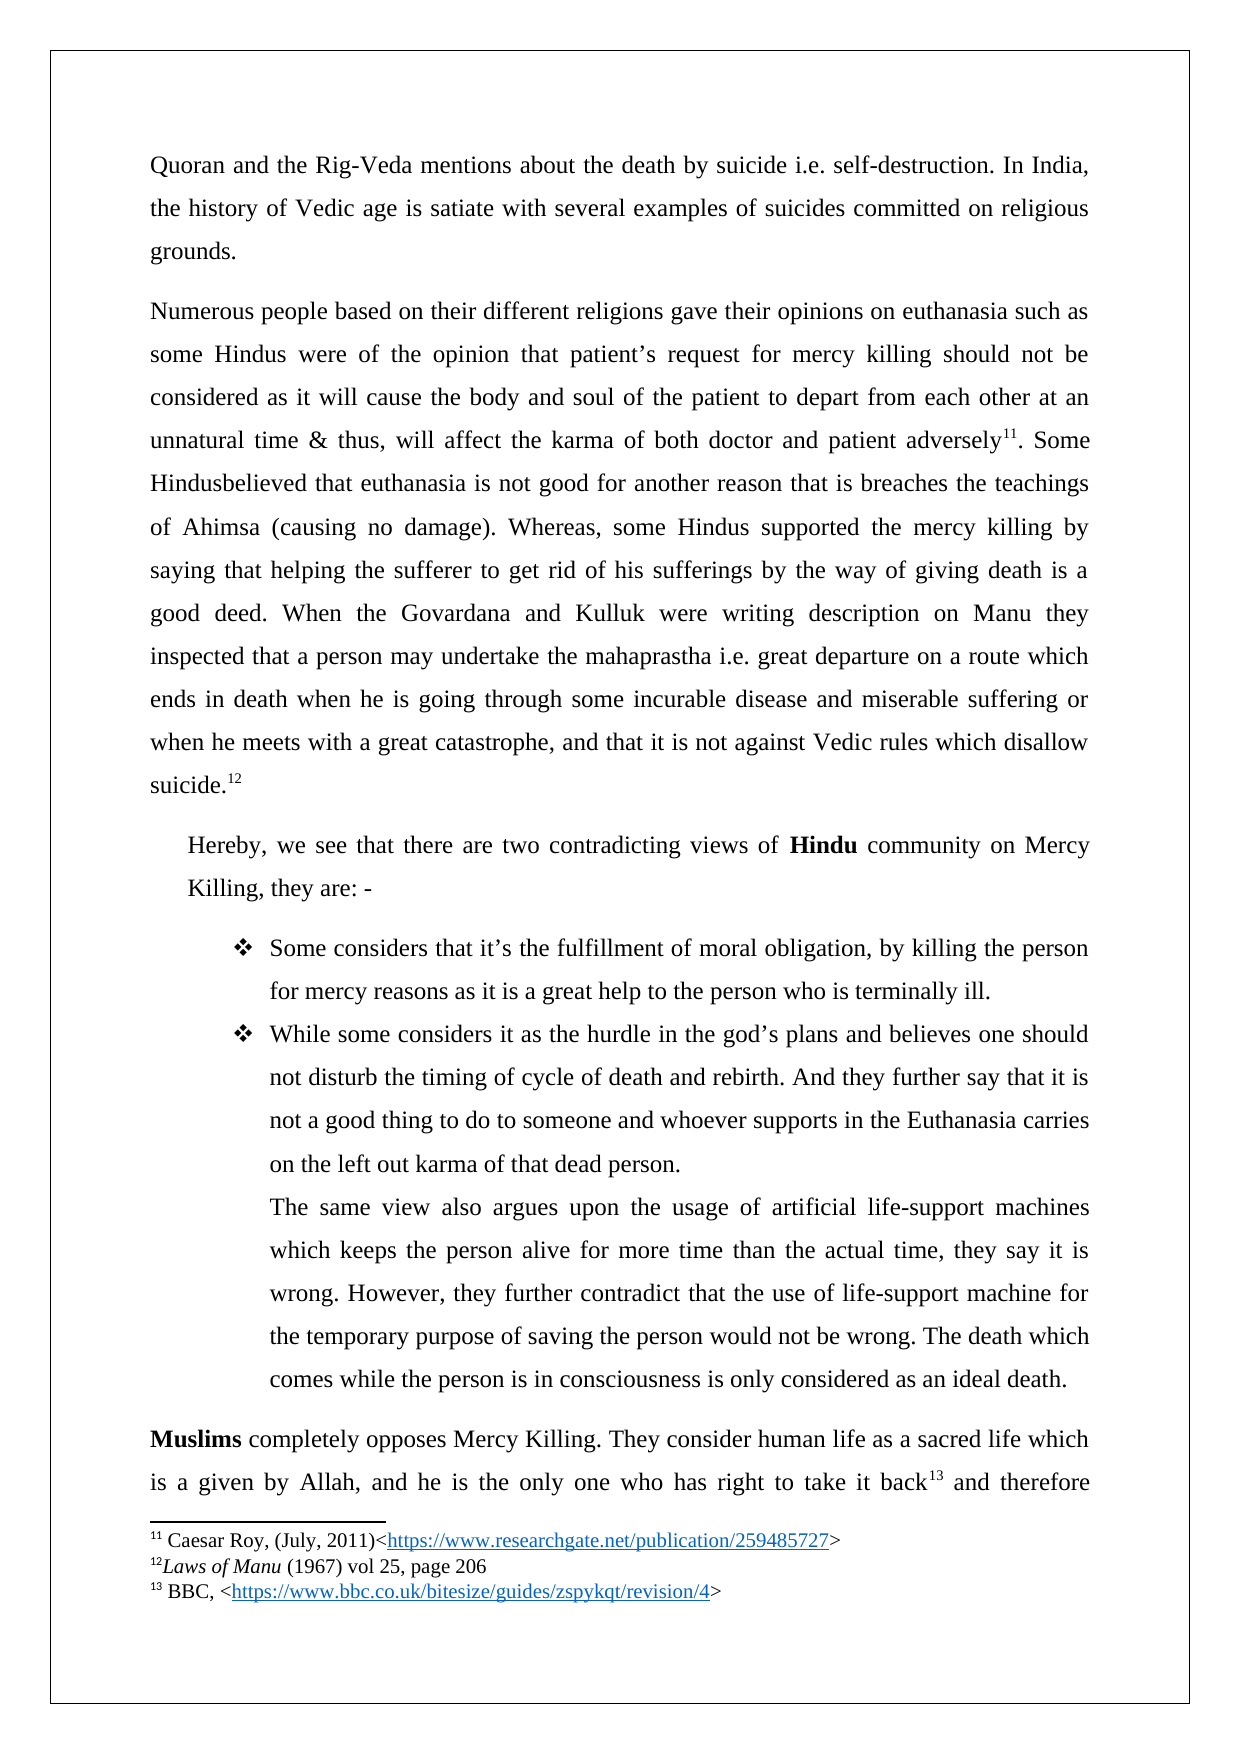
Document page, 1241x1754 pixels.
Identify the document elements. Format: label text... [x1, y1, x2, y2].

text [150, 150, 1090, 265]
list While some considers it as the hurdle in the god’s plans and believes one should not disturb the timing of cycle of death and rebirth. And they further say that it is not a good thing to do to someone and whoever supports in the Euthanasia carries on the left out karma of that dead person. [232, 1019, 1090, 1177]
text Hereby, we see that there are two contradicting views of Hindu community on Mercy Killing, they are: - [187, 830, 1090, 902]
list Some considers that it’s the fulfillment of moral obligation, by killing the person for mercy reasons as it is a great help to the person who is terminally ill. [232, 933, 1090, 1005]
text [150, 1424, 1090, 1496]
text Numerous people based on their different religions gave their opinions on euthanasia such as some Hindus were of the opinion that patient’s request for mercy killing should not be considered as it will cause the body and soul of the patient to depart from each other at an unnatural time & thus, will affect the karma of both doctor and patient adversely. Some Hindusbelieved that euthanasia is not good for another reason that is breaches the teachings of Ahimsa (causing no damage). Whereas, some Hindus supported the mercy killing by saying that helping the sufferer to get rid of his sufferings by the way of giving death is a good deed. When the Govardana and Kulluk were writing description on Manu they inspected that a person may undertake the mahaprastha i.e. great departure on a route which ends in death when he is going through some incurable disease and miserable suffering or when he meets with a great catastrophe, and that it is not against Vedic rules which disallow suicide. [150, 296, 1090, 799]
list The same view also argues upon the usage of artificial life-support machines which keeps the person alive for more time than the actual time, they say it is wrong. However, they further contradict that the use of life-support machine for the temporary purpose of saving the person would not be wrong. The death which comes while the person is in consciousness is only considered as an ideal death. [269, 1192, 1090, 1393]
